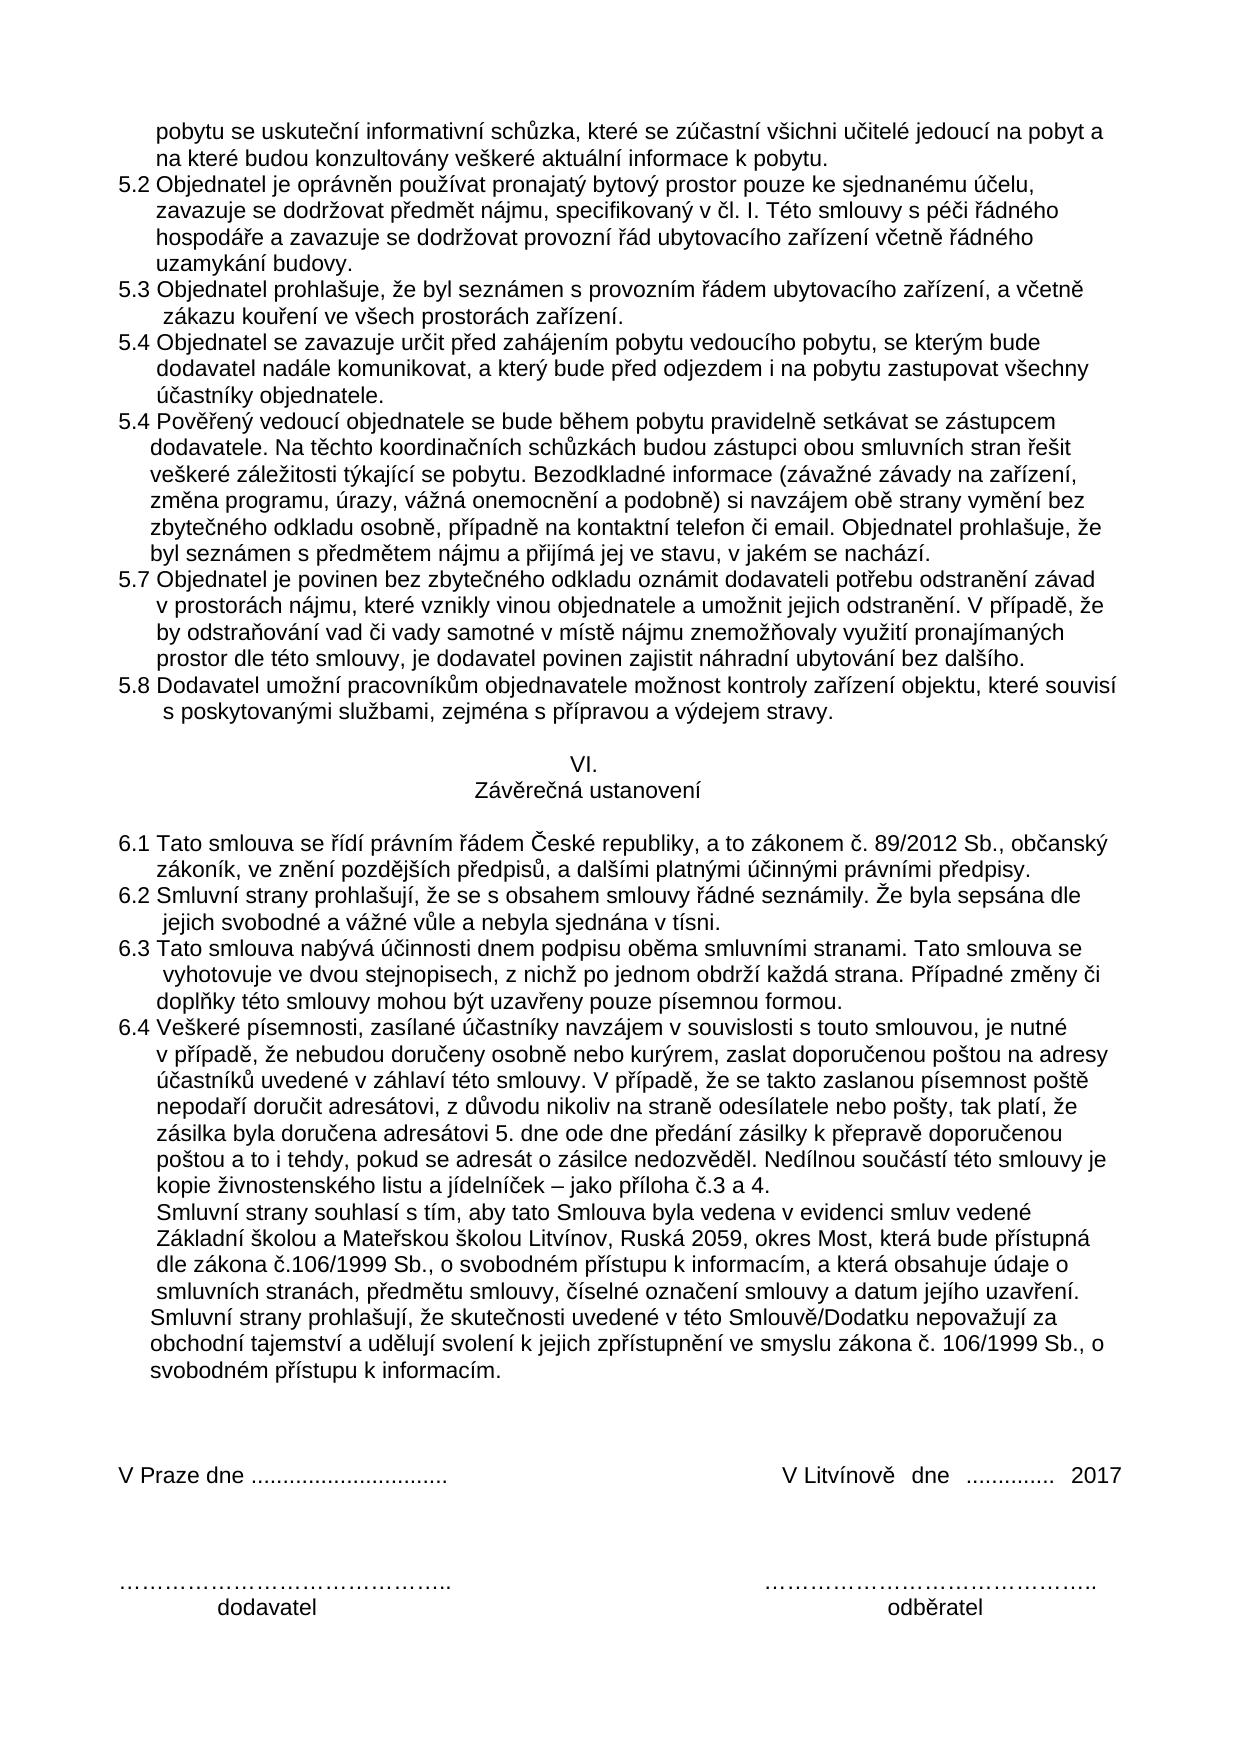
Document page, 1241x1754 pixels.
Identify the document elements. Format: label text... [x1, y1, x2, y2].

text zbytečného odkladu osobně, případně na kontaktní telefon či email. Objednatel prohlašuje, že [118, 513, 1122, 540]
text jejich svobodné a vážné vůle a nebyla sjednána v tísni. [118, 909, 1122, 935]
text 5.3 Objednatel prohlašuje, že byl seznámen s provozním řádem ubytovacího zařízení, a včetně [118, 276, 1122, 303]
text obchodní tajemství a udělují svolení k jejich zpřístupnění ve smyslu zákona č. 106/1999 Sb., o [118, 1330, 1122, 1357]
text Závěrečná ustanovení [118, 777, 1122, 803]
text dodavatel odběratel [118, 1594, 1122, 1620]
text v prostorách nájmu, které vznikly vinou objednatele a umožnit jejich odstranění. V případě, že [118, 592, 1122, 619]
text V Praze dne ............................... V Litvínově dne .............. 2017 [118, 1462, 1122, 1515]
text smluvních stranách, předmětu smlouvy, číselné označení smlouvy a datum jejího uzavření. [118, 1278, 1122, 1304]
text zavazuje se dodržovat předmět nájmu, specifikovaný v čl. I. Této smlouvy s péči řádného hospodáře a zavazuje se dodržovat provozní řád ubytovacího zařízení včetně řádného uzamykání budovy. [156, 197, 1122, 276]
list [118, 118, 1122, 171]
text Smluvní strany prohlašují, že skutečnosti uvedené v této Smlouvě/Dodatku nepovažují za [118, 1304, 1122, 1330]
text 6.4 Veškeré písemnosti, zasílané účastníky navzájem v souvislosti s touto smlouvou, je nutné [118, 1014, 1122, 1041]
text Základní školou a Mateřskou školou Litvínov, Ruská 2059, okres Most, která bude přístupná [118, 1225, 1122, 1251]
text 5.4 Pověřený vedoucí objednatele se bude během pobytu pravidelně setkávat se zástupcem [118, 408, 1122, 434]
text zákoník, ve znění pozdějších předpisů, a dalšími platnými účinnými právními předpisy. [118, 856, 1122, 882]
text …………………………………….. …………………………………….. [118, 1568, 1122, 1594]
text by odstraňování vad či vady samotné v místě nájmu znemožňovaly využití pronajímaných [118, 619, 1122, 645]
text v případě, že nebudou doručeny osobně nebo kurýrem, zaslat doporučenou poštou na adresy [118, 1041, 1122, 1067]
text účastníků uvedené v záhlaví této smlouvy. V případě, že se takto zaslanou písemnost poště [118, 1067, 1122, 1093]
text 6.2 Smluvní strany prohlašují, že se s obsahem smlouvy řádné seznámily. Že byla sepsána dle [118, 882, 1122, 909]
text zásilka byla doručena adresátovi 5. dne ode dne předání zásilky k přepravě doporučenou [118, 1119, 1122, 1146]
list Objednatel je oprávněn používat pronajatý bytový prostor pouze ke sjednanému účelu, [118, 171, 1122, 197]
text byl seznámen s předmětem nájmu a přijímá jej ve stavu, v jakém se nachází. [118, 540, 1122, 566]
text svobodném přístupu k informacím. [118, 1357, 1122, 1383]
text doplňky této smlouvy mohou být uzavřeny pouze písemnou formou. [118, 988, 1122, 1014]
text nepodaří doručit adresátovi, z důvodu nikoliv na straně odesílatele nebo pošty, tak platí, že [118, 1093, 1122, 1119]
text 5.4 Objednatel se zavazuje určit před zahájením pobytu vedoucího pobytu, se kterým bude [118, 329, 1122, 355]
text veškeré záležitosti týkající se pobytu. Bezodkladné informace (závažné závady na zařízení, [118, 461, 1122, 487]
text prostor dle této smlouvy, je dodavatel povinen zajistit náhradní ubytování bez dalšího. [118, 645, 1122, 672]
text Smluvní strany souhlasí s tím, aby tato Smlouva byla vedena v evidenci smluv vedené [118, 1199, 1122, 1225]
text VI. [118, 751, 1122, 777]
text 5.8 Dodavatel umožní pracovníkům objednavatele možnost kontroly zařízení objektu, které souvisí [118, 672, 1122, 698]
text 5.7 Objednatel je povinen bez zbytečného odkladu oznámit dodavateli potřebu odstranění závad [118, 566, 1122, 592]
text zákazu kouření ve všech prostorách zařízení. [118, 303, 1122, 329]
text účastníky objednatele. [118, 382, 1122, 408]
text 6.1 Tato smlouva se řídí právním řádem České republiky, a to zákonem č. 89/2012 Sb., občanský [118, 830, 1122, 856]
text 6.3 Tato smlouva nabývá účinnosti dnem podpisu oběma smluvními stranami. Tato smlouva se [118, 935, 1122, 961]
text změna programu, úrazy, vážná onemocnění a podobně) si navzájem obě strany vymění bez [118, 487, 1122, 513]
text dodavatele. Na těchto koordinačních schůzkách budou zástupci obou smluvních stran řešit [118, 434, 1122, 461]
text dle zákona č.106/1999 Sb., o svobodném přístupu k informacím, a která obsahuje údaje o [118, 1251, 1122, 1278]
text vyhotovuje ve dvou stejnopisech, z nichž po jednom obdrží každá strana. Případné změny či [118, 961, 1122, 988]
text s poskytovanými službami, zejména s přípravou a výdejem stravy. [118, 698, 1122, 724]
text poštou a to i tehdy, pokud se adresát o zásilce nedozvěděl. Nedílnou součástí této smlouvy je [118, 1146, 1122, 1172]
text dodavatel nadále komunikovat, a který bude před odjezdem i na pobytu zastupovat všechny [118, 355, 1122, 382]
text kopie živnostenského listu a jídelníček – jako příloha č.3 a 4. [118, 1172, 1122, 1199]
